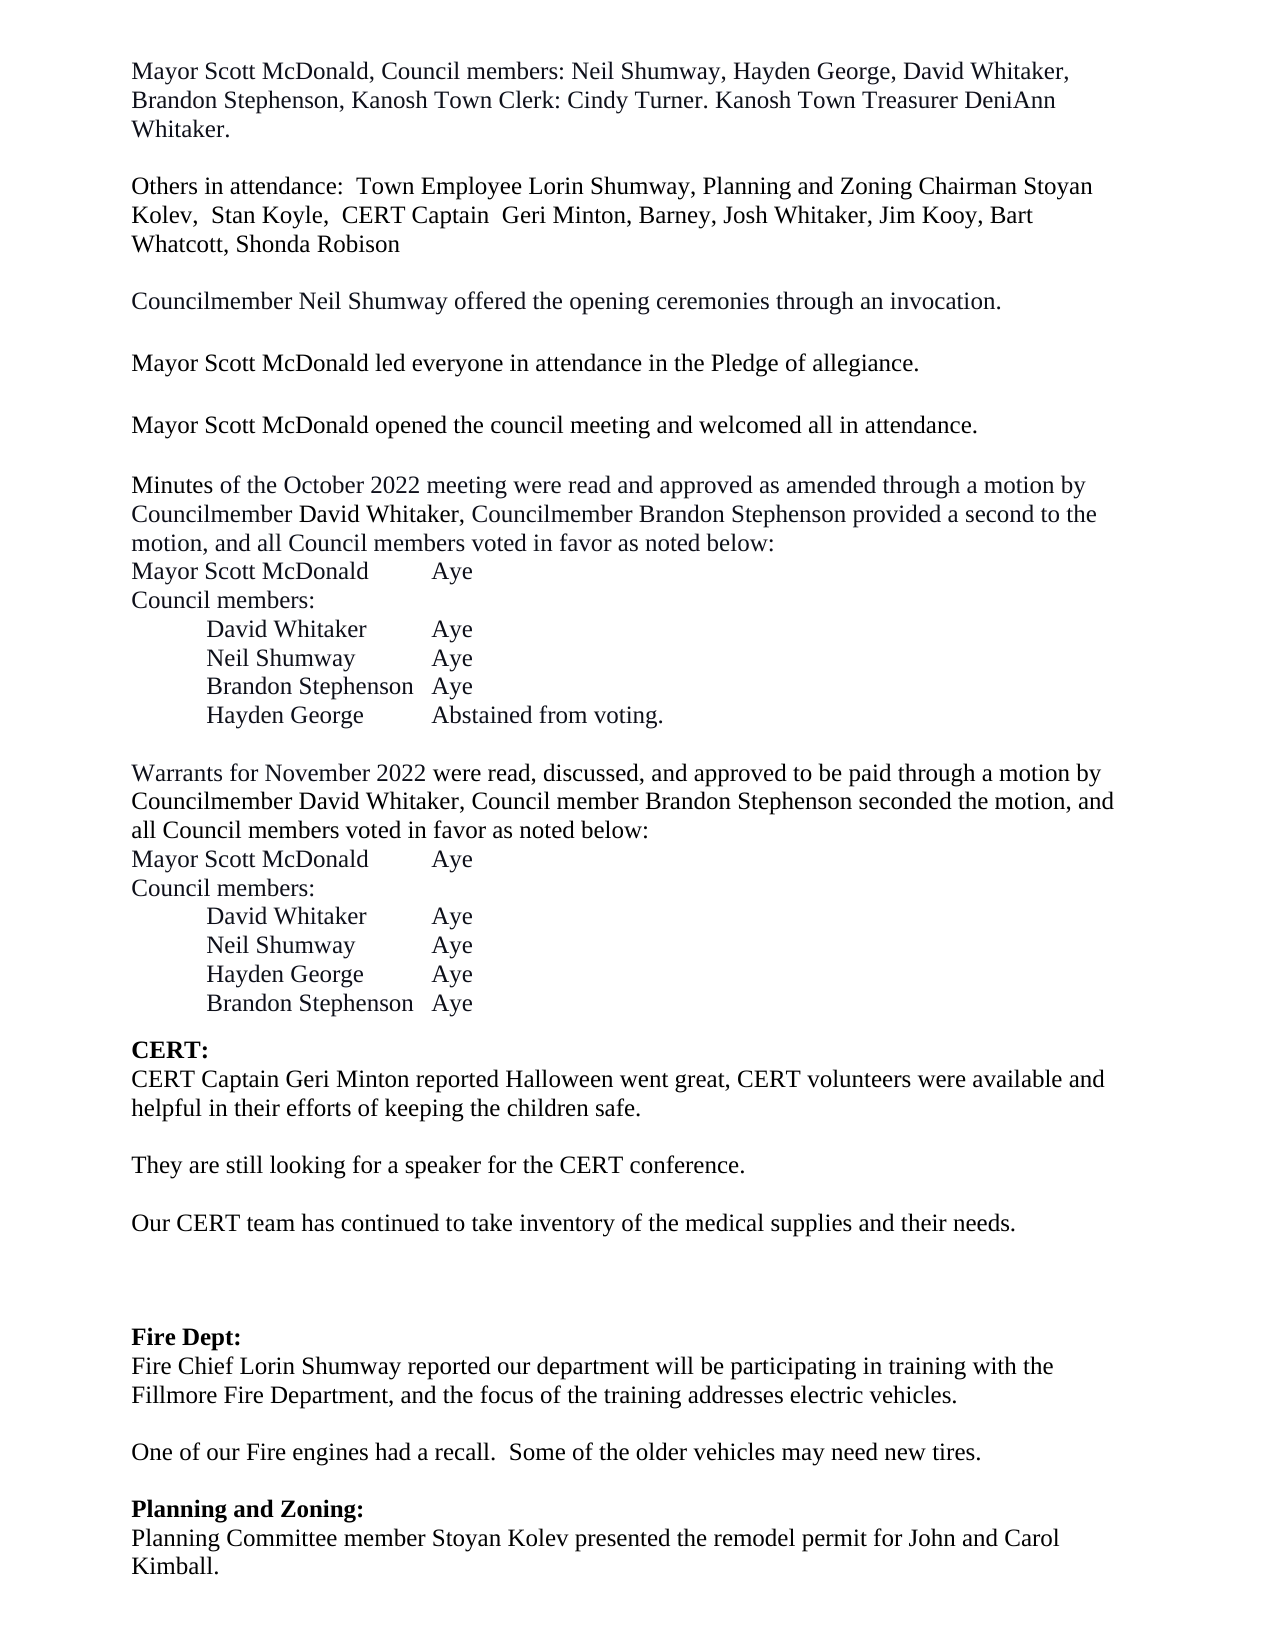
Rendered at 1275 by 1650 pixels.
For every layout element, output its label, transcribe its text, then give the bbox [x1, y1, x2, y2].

text Planning and Zoning: [131, 1494, 1125, 1523]
text Warrants for November 2022 were read, discussed, and approved to be paid through a motion by Councilmember David Whitaker, Council member Brandon Stephenson seconded the motion, and all Council members voted in favor as noted below: [131, 758, 1125, 844]
text Hayden George Aye [131, 959, 1125, 988]
text Fire Chief Lorin Shumway reported our department will be participating in training with the Fillmore Fire Department, and the focus of the training addresses electric vehicles. [131, 1351, 1125, 1408]
text Fire Dept: [131, 1322, 1125, 1351]
text Neil Shumway Aye [131, 930, 1125, 959]
text Our CERT team has continued to take inventory of the medical supplies and their needs. [131, 1208, 1125, 1237]
text Councilmember Neil Shumway offered the opening ceremonies through an invocation. [131, 286, 1125, 315]
text Mayor Scott McDonald, Council members: Neil Shumway, Hayden George, David Whitaker, Brandon Stephenson, Kanosh Town Clerk: Cindy Turner. Treasurer DeniAnn Whitaker. [131, 56, 1125, 142]
text Minutes of the October 2022 meeting were read and approved as amended through a motion by Councilmember David Whitaker, Councilmember Brandon Stephenson provided a second to the motion, and all Council members voted in favor as noted below: [131, 470, 1125, 556]
text Council members: [131, 585, 1125, 614]
text Hayden George Abstained from voting. [131, 700, 1125, 729]
text They are still looking for a speaker for the CERT conference. [131, 1150, 1125, 1179]
text CERT Captain Geri Minton reported Halloween went great, CERT volunteers were available and helpful in their efforts of keeping the children safe. [131, 1064, 1125, 1122]
text Mayor Scott McDonald Aye [131, 844, 1125, 873]
text Mayor Scott McDonald Aye [131, 556, 1125, 585]
text Neil Shumway Aye [131, 643, 1125, 671]
text David Whitaker Aye [131, 901, 1125, 930]
text One of our Fire engines had a recall. Some of the older vehicles may need new tires. [131, 1437, 1125, 1466]
text Mayor Scott McDonald opened the council meeting and welcomed all in attendance. [131, 410, 1125, 439]
text David Whitaker Aye [131, 614, 1125, 643]
text Others in attendance: Town Employee Lorin Shumway, Planning and Zoning Chairman Stoyan Kolev, Stan Koyle, CERT Captain Geri Minton, Barney, Josh Whitaker, Jim Kooy, Bart Whatcott, Shonda Robison [131, 171, 1125, 257]
text Brandon Stephenson Aye [131, 671, 1125, 700]
text Council members: [131, 873, 1125, 901]
text Planning Committee member Stoyan Kolev presented the remodel permit for John and Carol Kimball. [131, 1523, 1125, 1580]
text CERT: [131, 1035, 1125, 1064]
text Brandon Stephenson Aye [131, 988, 1125, 1016]
text Mayor Scott McDonald led everyone in attendance in the Pledge of allegiance. [131, 348, 1125, 377]
